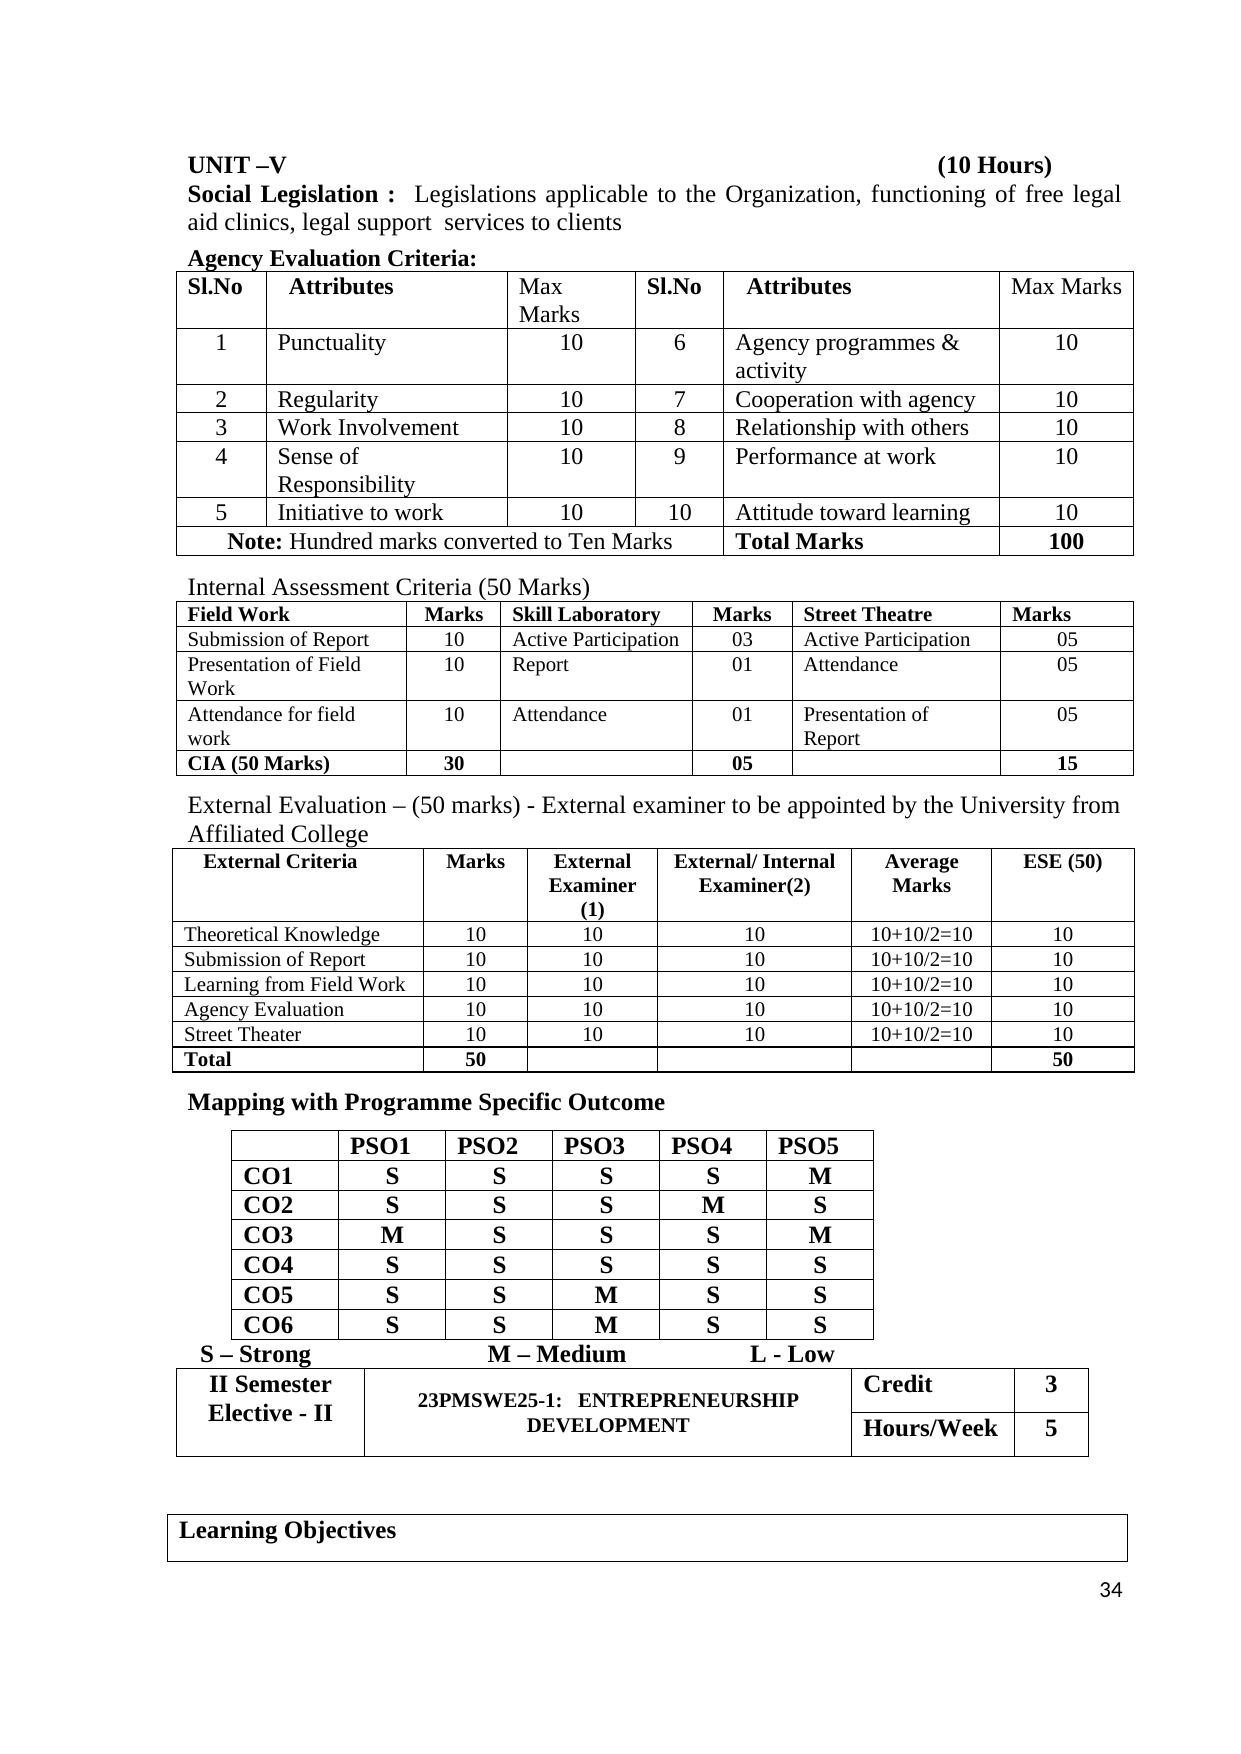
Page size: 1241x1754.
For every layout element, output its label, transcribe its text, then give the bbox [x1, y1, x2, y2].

table_cell 05 [1001, 652, 1133, 700]
table_cell 10 [407, 701, 500, 749]
table_header [724, 272, 999, 327]
table_cell M [553, 1310, 659, 1338]
table_cell S [767, 1280, 873, 1309]
table_cell 50 [992, 1048, 1134, 1071]
table_cell 4 [177, 442, 266, 497]
table_cell 100 [1000, 527, 1133, 554]
table_cell 10 [508, 385, 635, 412]
table_header Marks [407, 602, 500, 626]
table_cell CO4 [232, 1250, 338, 1279]
table_header II Semester Elective - II [177, 1369, 364, 1456]
table_cell 15 [1001, 751, 1133, 775]
table_cell Regularity [267, 385, 507, 412]
table_cell Hours/Week [852, 1413, 1014, 1456]
table_cell S [339, 1310, 445, 1338]
table_cell M [553, 1280, 659, 1309]
table_cell 01 [693, 701, 792, 749]
table_cell Agency Evaluation [173, 997, 423, 1021]
table_cell S [446, 1191, 552, 1219]
table_cell Relationship with others [724, 413, 999, 441]
table_cell 10 [658, 922, 851, 946]
table_cell CO5 [232, 1280, 338, 1309]
table_header PSO3 [553, 1131, 659, 1160]
table_cell CO6 [232, 1310, 338, 1338]
table_cell S [660, 1310, 766, 1338]
table_cell CO2 [232, 1191, 338, 1219]
table_cell 10+10/2=10 [852, 997, 991, 1021]
table_header PSO2 [446, 1131, 552, 1160]
table_cell S [767, 1250, 873, 1279]
table_cell 30 [407, 751, 500, 775]
table_cell Note: Hundred marks converted to Ten Marks [177, 527, 723, 554]
table_cell 05 [693, 751, 792, 775]
table_cell 05 [1001, 701, 1133, 749]
table_cell M [660, 1191, 766, 1219]
table_header External Examiner (1) [528, 849, 657, 921]
table_cell 10 [1000, 498, 1133, 526]
table_cell 10+10/2=10 [852, 947, 991, 971]
table_cell 6 [636, 329, 723, 384]
table_cell S [339, 1191, 445, 1219]
table_cell 03 [693, 627, 792, 651]
table_cell Report [501, 652, 692, 700]
table_cell Learning from Field Work [173, 972, 423, 996]
table_cell S [767, 1191, 873, 1219]
text External Evaluation – (50 marks) - External examiner to be appointed by the University from Affiliated College [187, 790, 1122, 848]
table_cell 10 [636, 498, 723, 526]
table_cell 10 [992, 947, 1134, 971]
table_cell 10 [658, 997, 851, 1021]
table_cell [658, 1048, 851, 1071]
table_cell Agency programmes & activity [724, 329, 999, 384]
table_cell Cooperation with agency [724, 385, 999, 412]
table_cell Punctuality [267, 329, 507, 384]
table_cell 10 [424, 1022, 527, 1046]
text Mapping with Programme Specific Outcome [187, 1087, 1122, 1116]
table_cell S [446, 1280, 552, 1309]
table_cell S [553, 1161, 659, 1189]
table_header Credit [852, 1369, 1014, 1412]
table_header Max Marks [508, 272, 635, 327]
table_cell 10 [1000, 442, 1133, 497]
table_cell S [446, 1310, 552, 1338]
table_cell 10 [658, 1022, 851, 1046]
table_cell 10 [992, 922, 1134, 946]
table_cell Active Participation [501, 627, 692, 651]
table_cell CO3 [232, 1220, 338, 1249]
table_header Max Marks [1000, 272, 1133, 327]
table_header External Criteria [173, 849, 423, 921]
table_cell S [660, 1280, 766, 1309]
table_cell Presentation of Field Work [177, 652, 406, 700]
table_cell 8 [636, 413, 723, 441]
table_cell 10 [528, 1022, 657, 1046]
table_cell 2 [177, 385, 266, 412]
table_header Sl.No [177, 272, 266, 327]
table_cell 1 [177, 329, 266, 384]
table_header [267, 272, 507, 327]
table_cell 9 [636, 442, 723, 497]
table_cell 10 [407, 627, 500, 651]
table_cell 10 [508, 442, 635, 497]
text Internal Assessment Criteria (50 Marks) [187, 572, 1122, 601]
list Social Legislation : Legislations applicable to the Organization, functioning of free legal aid clinics, legal support services to clients [187, 179, 1122, 236]
table_header Field Work [177, 602, 406, 626]
table_header Learning Objectives [168, 1515, 1127, 1561]
table_cell Street Theater [173, 1022, 423, 1046]
table_header Skill Laboratory [501, 602, 692, 626]
table_cell 10 [658, 947, 851, 971]
table_header ESE (50) [992, 849, 1134, 921]
table_cell Total [173, 1048, 423, 1071]
table_header PSO4 [660, 1131, 766, 1160]
table_cell Submission of Report [177, 627, 406, 651]
table_header Marks [424, 849, 527, 921]
table_header PSO5 [767, 1131, 873, 1160]
table_header PSO1 [339, 1131, 445, 1160]
table_header [232, 1131, 338, 1160]
table_cell 10 [992, 972, 1134, 996]
table_cell 10 [528, 922, 657, 946]
table_cell Work Involvement [267, 413, 507, 441]
table_cell 10 [528, 972, 657, 996]
text UNIT –V (10 Hours) [187, 150, 1122, 179]
table_cell 10 [1000, 413, 1133, 441]
text Agency Evaluation Criteria: [187, 243, 1122, 271]
table_cell S [339, 1161, 445, 1189]
table_cell Attendance [501, 701, 692, 749]
table_cell Sense of Responsibility [267, 442, 507, 497]
table_cell S [660, 1220, 766, 1249]
table_cell 10 [508, 413, 635, 441]
table_cell Attitude toward learning [724, 498, 999, 526]
table_cell S [553, 1220, 659, 1249]
table_cell 01 [693, 652, 792, 700]
table_cell 10 [508, 498, 635, 526]
table_cell Performance at work [724, 442, 999, 497]
table_cell 10 [407, 652, 500, 700]
table_cell [528, 1048, 657, 1071]
table_cell M [767, 1161, 873, 1189]
table_cell 10 [508, 329, 635, 384]
table_header Marks [1001, 602, 1133, 626]
table_cell 50 [424, 1048, 527, 1071]
table_cell S [767, 1310, 873, 1338]
table_cell 10 [424, 947, 527, 971]
table_cell S [446, 1161, 552, 1189]
table_cell 10+10/2=10 [852, 1022, 991, 1046]
table_cell Presentation of Report [793, 701, 1000, 749]
table_cell 5 [1015, 1413, 1088, 1456]
table_cell S [553, 1191, 659, 1219]
table_cell M [339, 1220, 445, 1249]
table_cell S [339, 1250, 445, 1279]
table_cell Initiative to work [267, 498, 507, 526]
table_cell Attendance for field work [177, 701, 406, 749]
text S – Strong M – Medium L - Low [187, 1339, 1122, 1368]
table_cell 10 [424, 997, 527, 1021]
table_cell Attendance [793, 652, 1000, 700]
table_cell 10 [424, 972, 527, 996]
table_cell 10+10/2=10 [852, 922, 991, 946]
table_cell 05 [1001, 627, 1133, 651]
table_cell S [446, 1220, 552, 1249]
table_cell 10 [528, 997, 657, 1021]
table_header 23PMSWE25-1: ENTREPRENEURSHIP DEVELOPMENT [365, 1369, 851, 1456]
table_header External/ Internal Examiner(2) [658, 849, 851, 921]
table_cell [852, 1048, 991, 1071]
table_cell 10 [424, 922, 527, 946]
table_cell CO1 [232, 1161, 338, 1189]
table_cell 10 [992, 997, 1134, 1021]
table_cell 10 [528, 947, 657, 971]
table_header 3 [1015, 1369, 1088, 1412]
table_cell 3 [177, 413, 266, 441]
table_cell 10 [1000, 329, 1133, 384]
table_cell 10+10/2=10 [852, 972, 991, 996]
table_cell S [660, 1161, 766, 1189]
table_header Marks [693, 602, 792, 626]
table_cell Active Participation [793, 627, 1000, 651]
table_cell S [553, 1250, 659, 1279]
table_header Street Theatre [793, 602, 1000, 626]
table_header Average Marks [852, 849, 991, 921]
table_cell [793, 751, 1000, 775]
table_cell 10 [1000, 385, 1133, 412]
table_cell 5 [177, 498, 266, 526]
table_cell S [660, 1250, 766, 1279]
table_cell CIA (50 Marks) [177, 751, 406, 775]
table_cell Submission of Report [173, 947, 423, 971]
table_cell 7 [636, 385, 723, 412]
table_cell S [446, 1250, 552, 1279]
table_header Sl.No [636, 272, 723, 327]
table_cell M [767, 1220, 873, 1249]
table_cell 10 [658, 972, 851, 996]
table_cell Total Marks [724, 527, 999, 554]
table_cell Theoretical Knowledge [173, 922, 423, 946]
table_cell [501, 751, 692, 775]
table_cell S [339, 1280, 445, 1309]
table_cell 10 [992, 1022, 1134, 1046]
